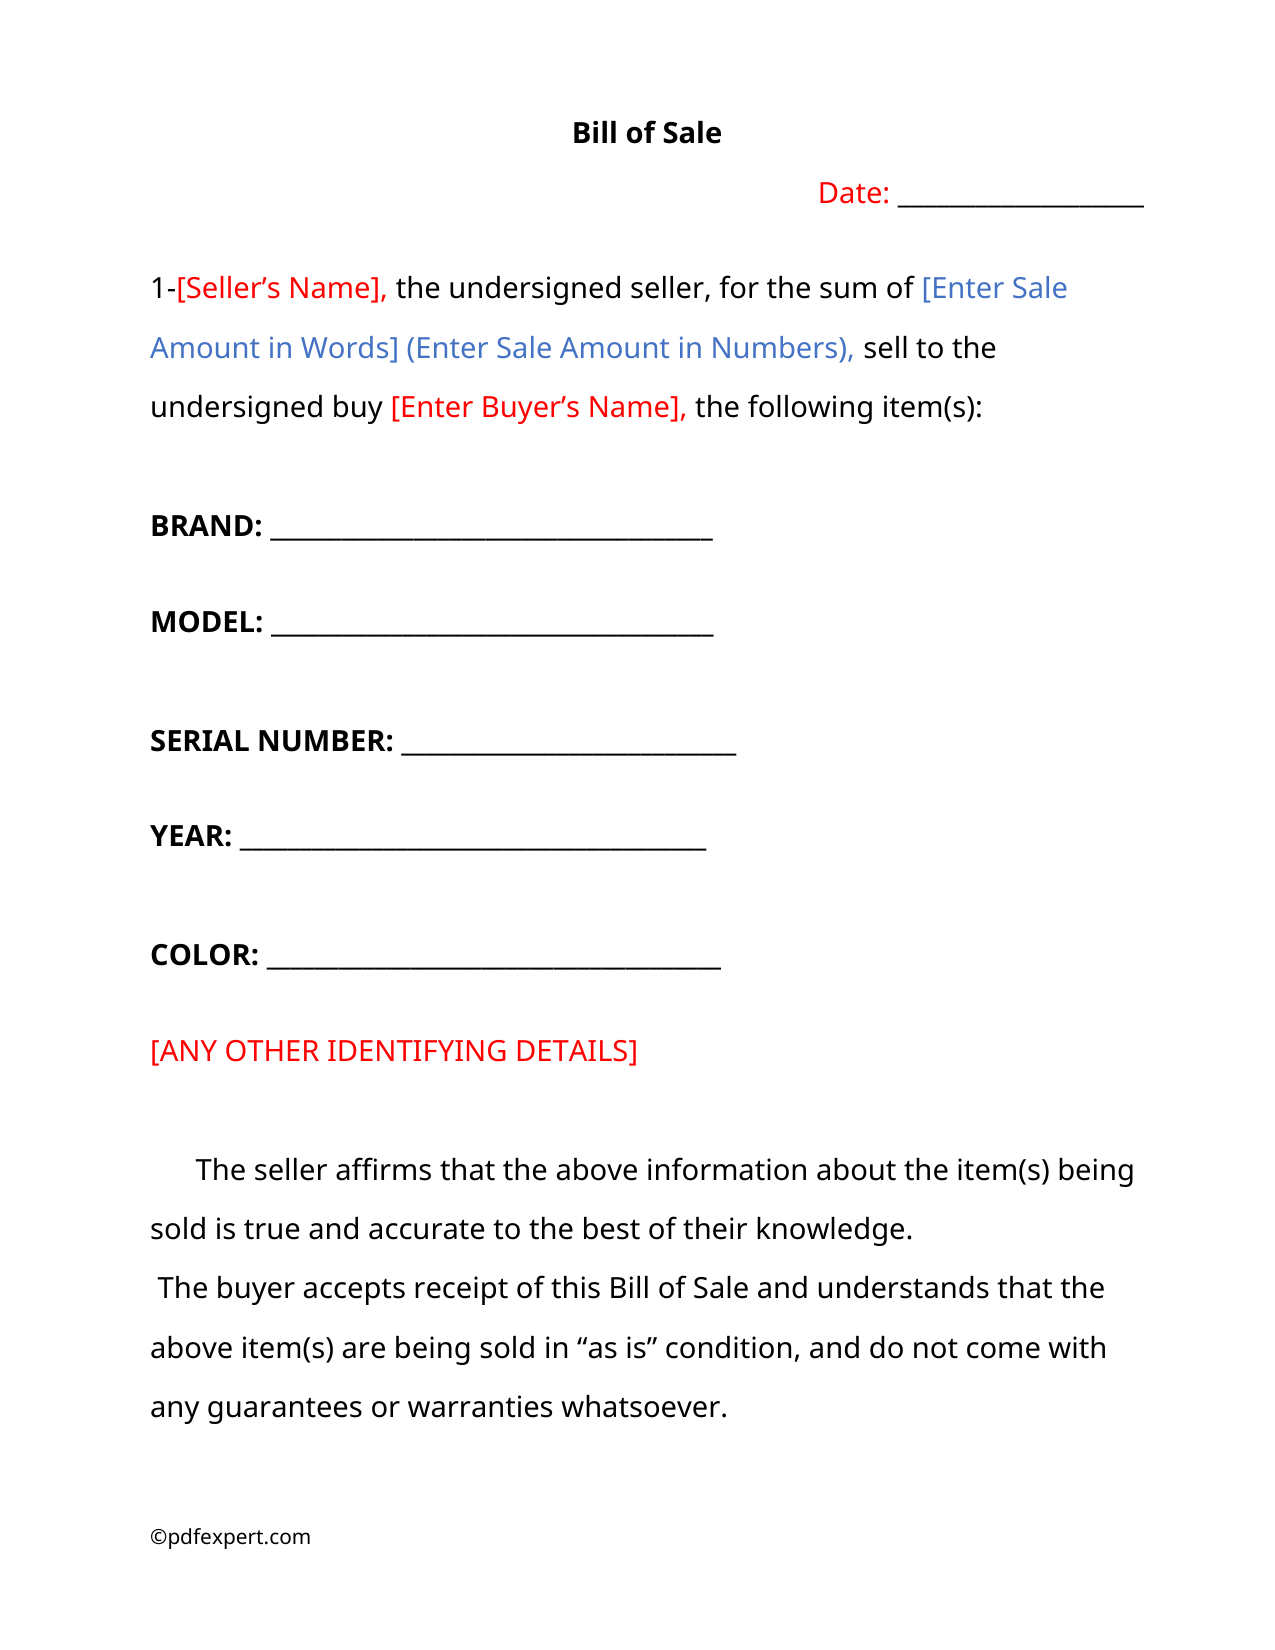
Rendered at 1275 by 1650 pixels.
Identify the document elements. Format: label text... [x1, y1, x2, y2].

text Date: ___________________ [150, 172, 1144, 212]
text The seller affirms that the above information about the item(s) being sold is true and accurate to the best of their knowledge. [150, 1149, 1144, 1248]
text The buyer accepts receipt of this Bill of Sale and understands that the above item(s) are being sold in “as is” condition, and do not come with any guarantees or warranties whatsoever. [150, 1268, 1144, 1426]
text BRAND: _____________________________________ [150, 505, 1144, 545]
text COLOR: ______________________________________ [150, 934, 1144, 974]
text Bill of Sale [150, 112, 1144, 152]
text SERIAL NUMBER: ____________________________ [150, 720, 1144, 759]
text 1-[Seller’s Name], the undersigned seller, for the sum of [Enter Sale Amount in Words] (Enter Sale Amount in Numbers), sell to the undersigned buy [Enter Buyer’s Name], the following item(s): [150, 267, 1144, 426]
text YEAR: _______________________________________ [150, 815, 1144, 855]
text MODEL: _____________________________________ [150, 601, 1144, 641]
text [ANY OTHER IDENTIFYING DETAILS] [150, 1030, 1144, 1069]
